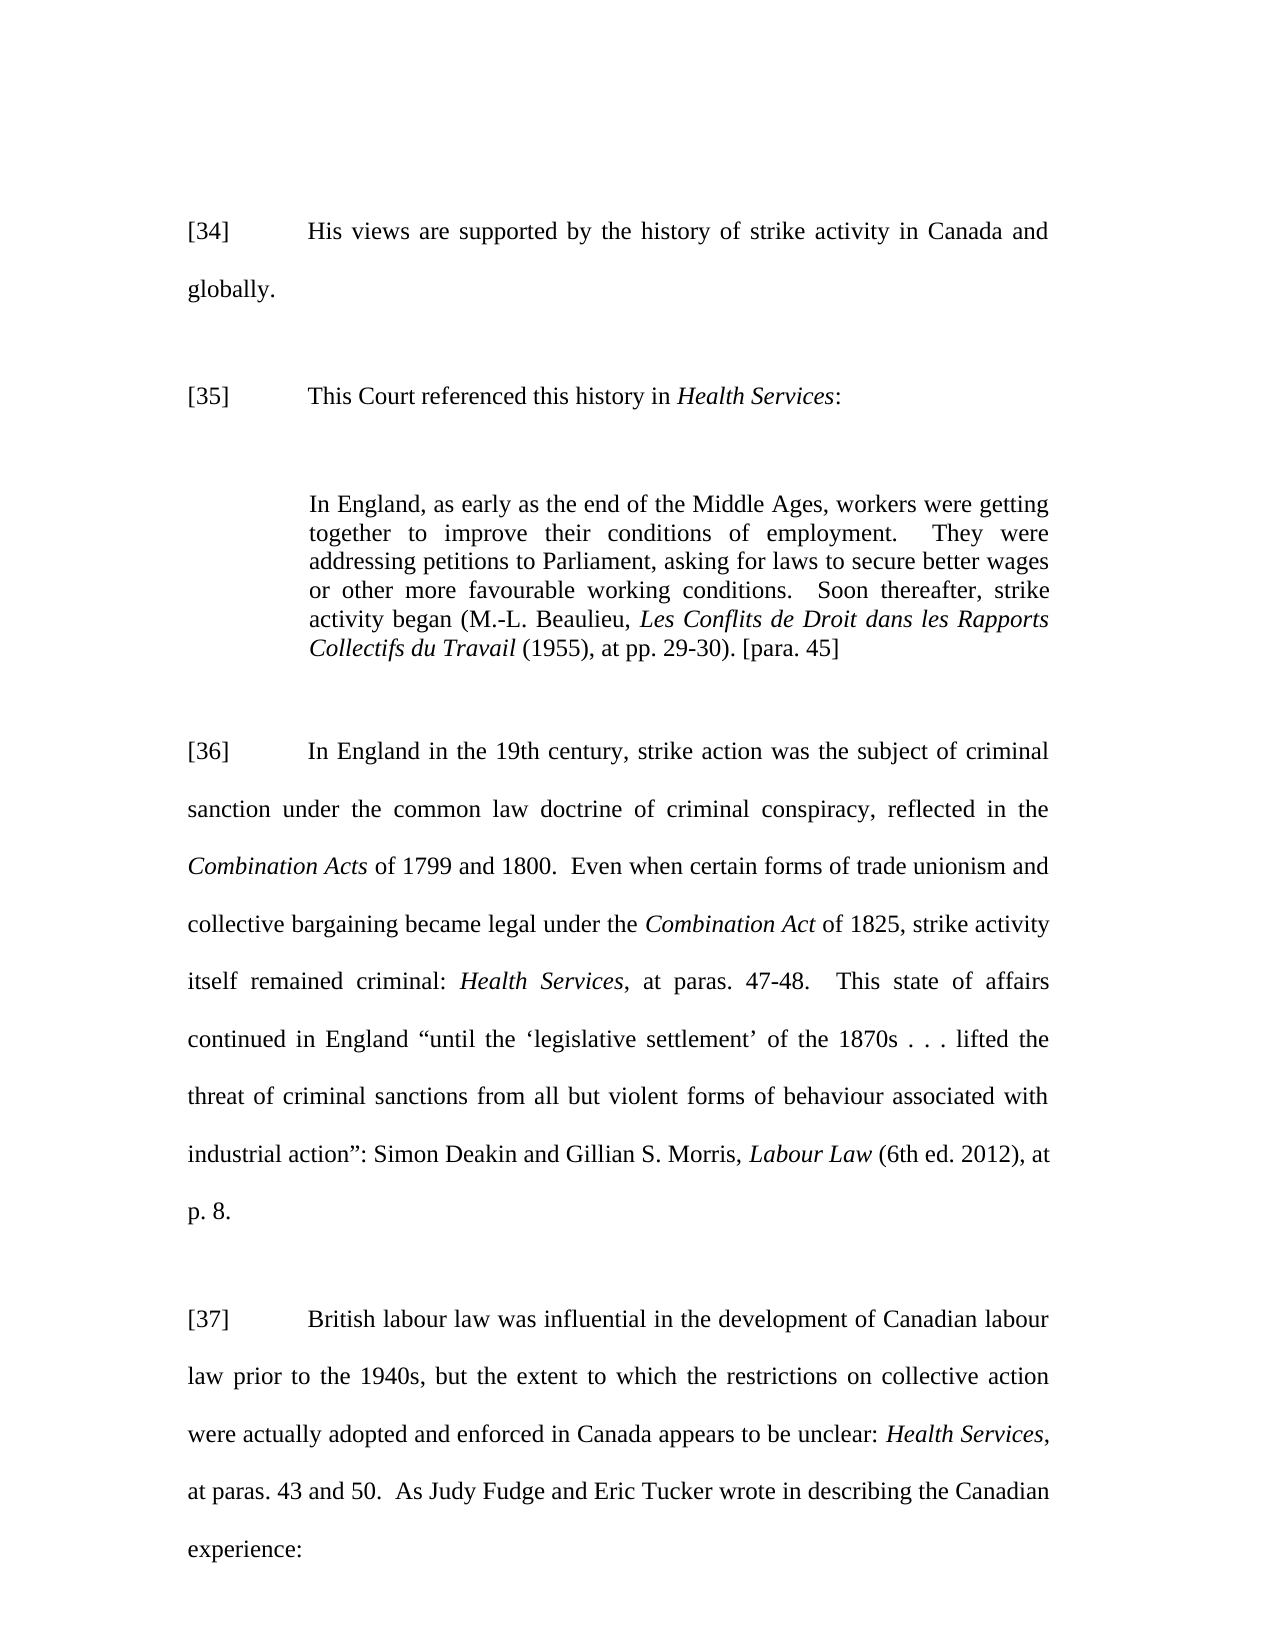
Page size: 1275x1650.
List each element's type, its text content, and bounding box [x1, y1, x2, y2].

text In England, as early as the end of the Middle Ages, workers were getting together to improve their conditions of employment. They were addressing petitions to Parliament, asking for laws to secure better wages or other more favourable working conditions. Soon thereafter, strike activity began (M.-L. Beaulieu, Les Conflits de Droit dans les Rapports Collectifs du Travail (1955), at pp. 29-30). [para. 45] [309, 489, 1050, 661]
text This Court referenced this history in Health Services: [187, 381, 1050, 410]
text His views are supported by the history of strike activity in Canada and globally. [187, 216, 1050, 303]
text In England in the 19th century, strike action was the subject of criminal sanction under the common law doctrine of criminal conspiracy, reflected in the Combination Acts of 1799 and 1800. Even when certain forms of trade unionism and collective bargaining became legal under the Combination Act of 1825, strike activity itself remained criminal: Health Services, at paras. 47-48. This state of affairs continued in England “until the ‘legislative settlement’ of the 1870s . . . lifted the threat of criminal sanctions from all but violent forms of behaviour associated with industrial action”: Simon Deakin and Gillian S. Morris, Labour Law (6th ed. 2012), at p. 8. [187, 736, 1050, 1225]
text British labour law was influential in the development of Canadian labour law prior to the 1940s, but the extent to which the restrictions on collective action were actually adopted and enforced in Canada appears to be unclear: Health Services, at paras. 43 and 50. As Judy Fudge and Eric Tucker wrote in describing the Canadian experience: [187, 1304, 1050, 1563]
